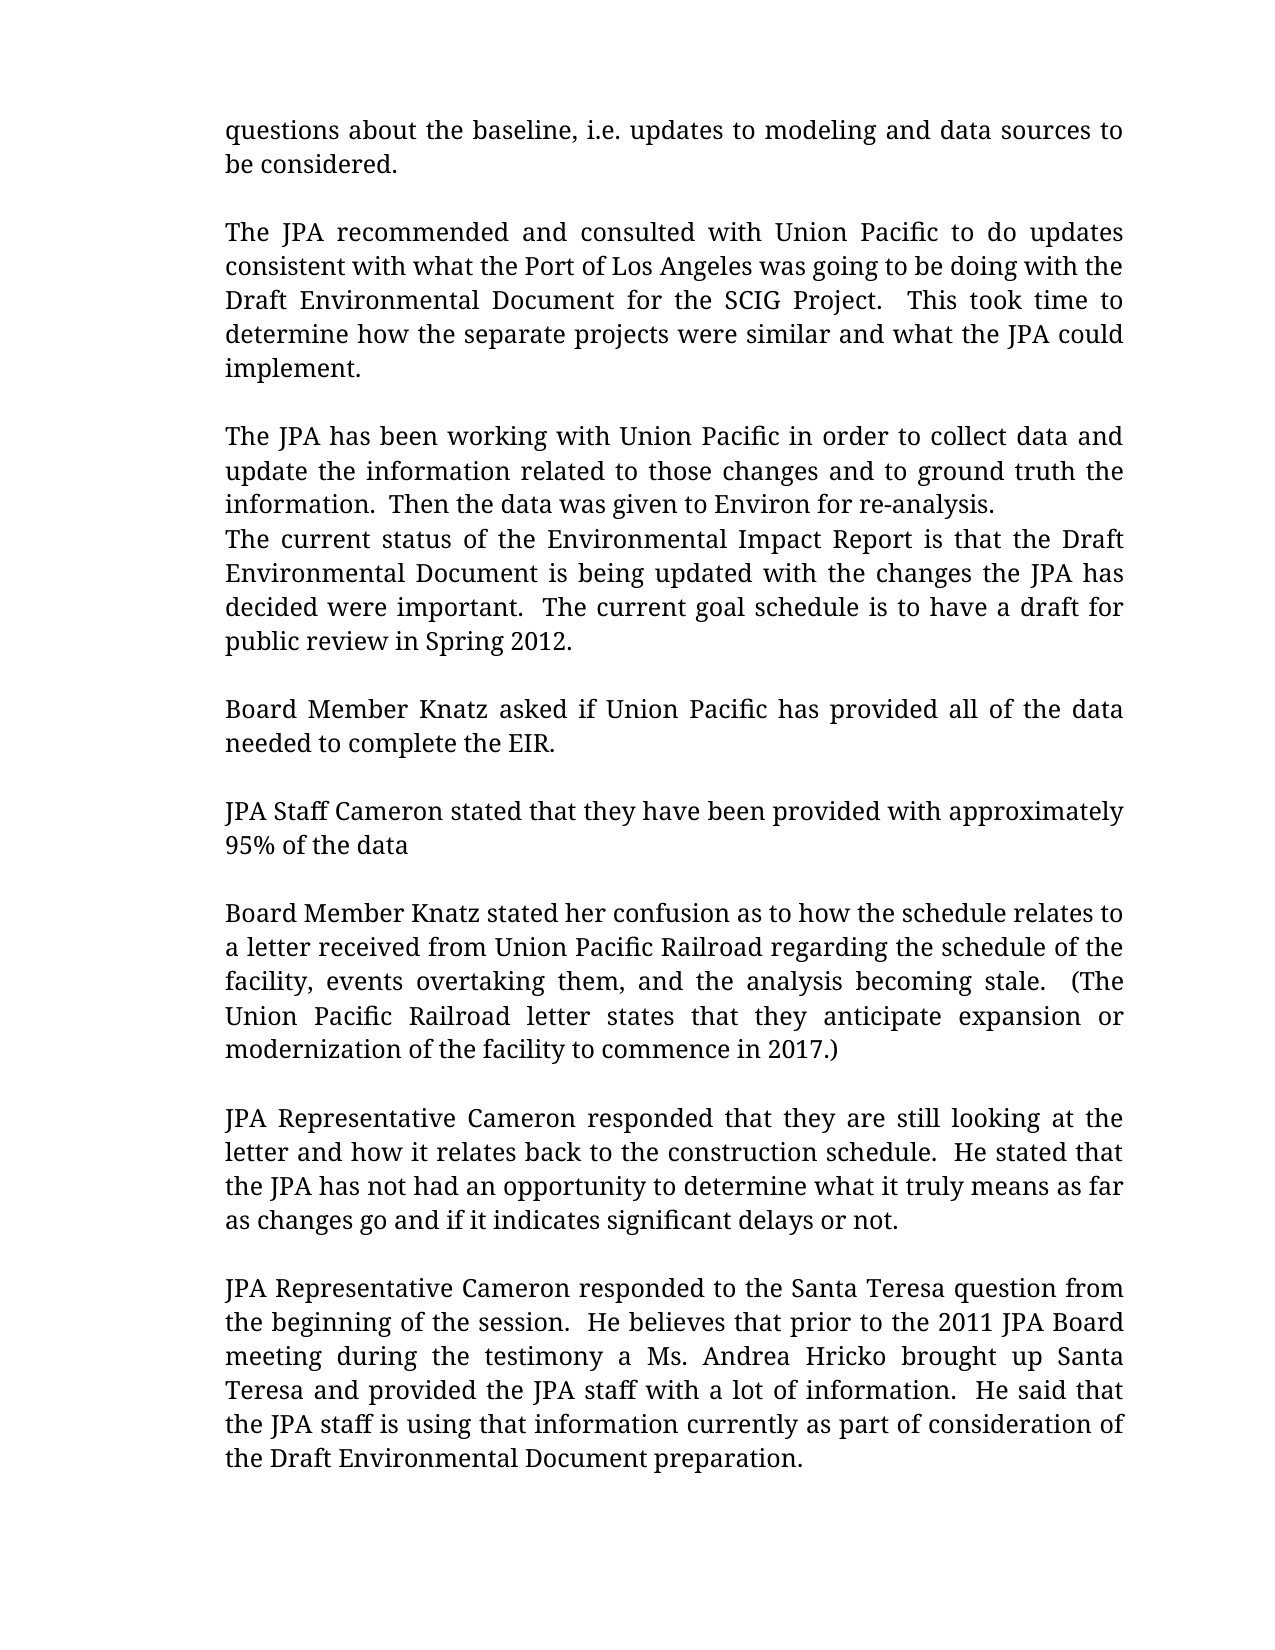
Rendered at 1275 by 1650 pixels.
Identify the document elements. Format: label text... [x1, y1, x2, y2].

list Board Member Knatz asked if Union Pacific has provided all of the data needed to complete the EIR. [225, 692, 1125, 760]
list The JPA recommended and consulted with Union Pacific to do updates consistent with what the Port of Los Angeles was going to be doing with the Draft Environmental Document for the SCIG Project. This took time to determine how the separate projects were similar and what the JPA could implement. [225, 215, 1125, 385]
list JPA Representative Cameron responded that they are still looking at the letter and how it relates back to the construction schedule. He stated that the JPA has not had an opportunity to determine what it truly means as far as changes go and if it indicates significant delays or not. [225, 1100, 1125, 1237]
list JPA Representative Cameron responded to the Santa Teresa question from the beginning of the session. He believes that prior to the 2011 JPA Board meeting during the testimony a Ms. Andrea Hricko brought up Santa Teresa and provided the JPA staff with a lot of information. He said that the JPA staff is using that information currently as part of consideration of the Draft Environmental Document preparation. [225, 1271, 1125, 1475]
list Board Member Knatz stated her confusion as to how the schedule relates to a letter received from Union Pacific Railroad regarding the schedule of the facility, events overtaking them, and the analysis becoming stale. (The Union Pacific Railroad letter states that they anticipate expansion or modernization of the facility to commence in 2017.) [225, 896, 1125, 1066]
list The current status of the Environmental Impact Report is that the Draft Environmental Document is being updated with the changes the JPA has decided were important. The current goal schedule is to have a draft for public review in Spring 2012. [225, 521, 1125, 657]
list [225, 112, 1125, 181]
list JPA Staff Cameron stated that they have been provided with approximately 95% of the data [225, 794, 1125, 862]
list The JPA has been working with Union Pacific in order to collect data and update the information related to those changes and to ground truth the information. Then the data was given to Environ for re-analysis. [225, 419, 1125, 521]
